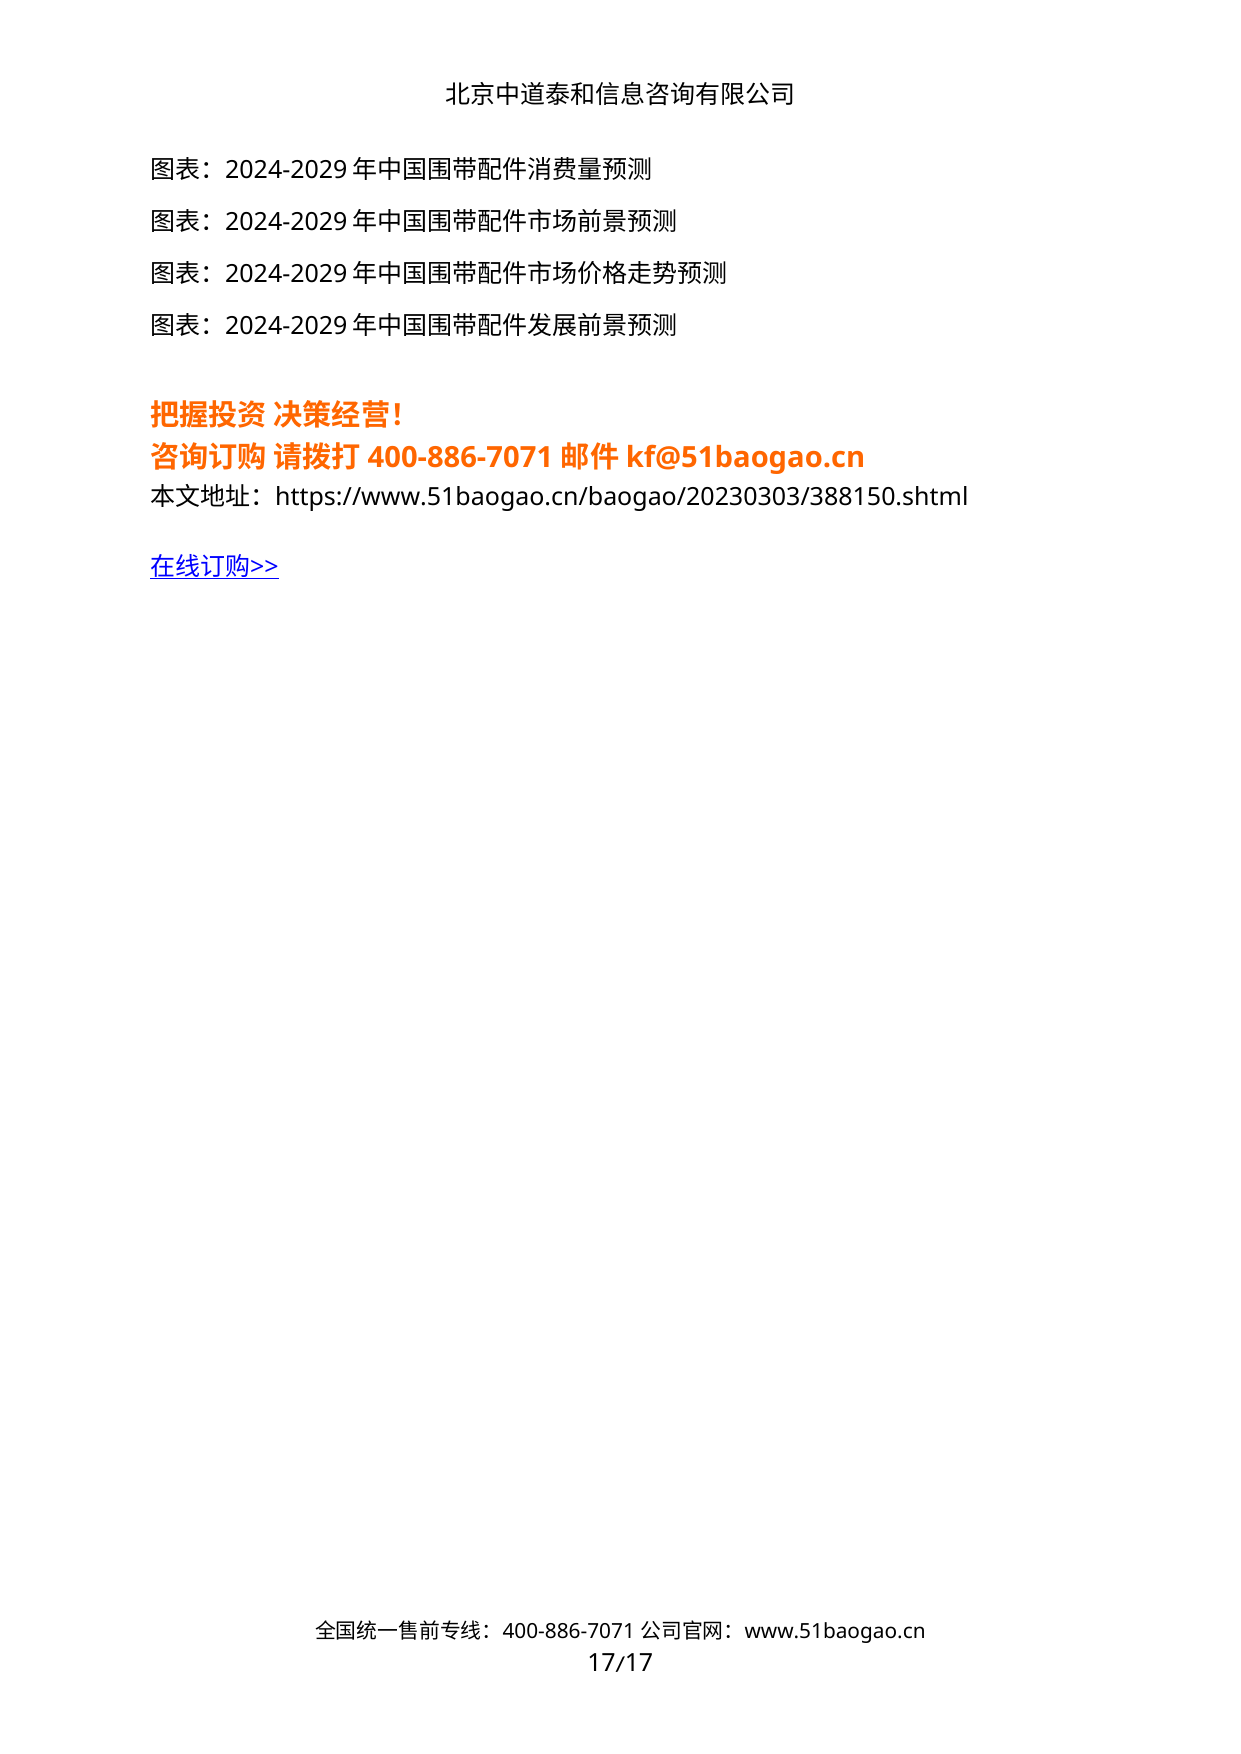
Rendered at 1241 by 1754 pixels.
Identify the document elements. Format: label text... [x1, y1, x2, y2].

text 图表：2024-2029年中国围带配件消费量预测 [150, 150, 1090, 186]
text 图表：2024-2029年中国围带配件发展前景预测 [150, 306, 1090, 342]
text 图表：2024-2029年中国围带配件市场前景预测 [150, 202, 1090, 238]
text 把握投资 决策经营！咨询订购 请拨打 400-886-7071 邮件 kf@51baogao.cn本文地址：https://www.51baogao.cn/baogao/20230303/388150.shtml [150, 357, 1090, 512]
text 在线订购>> [150, 512, 1090, 583]
text 图表：2024-2029年中国围带配件市场价格走势预测 [150, 254, 1090, 290]
